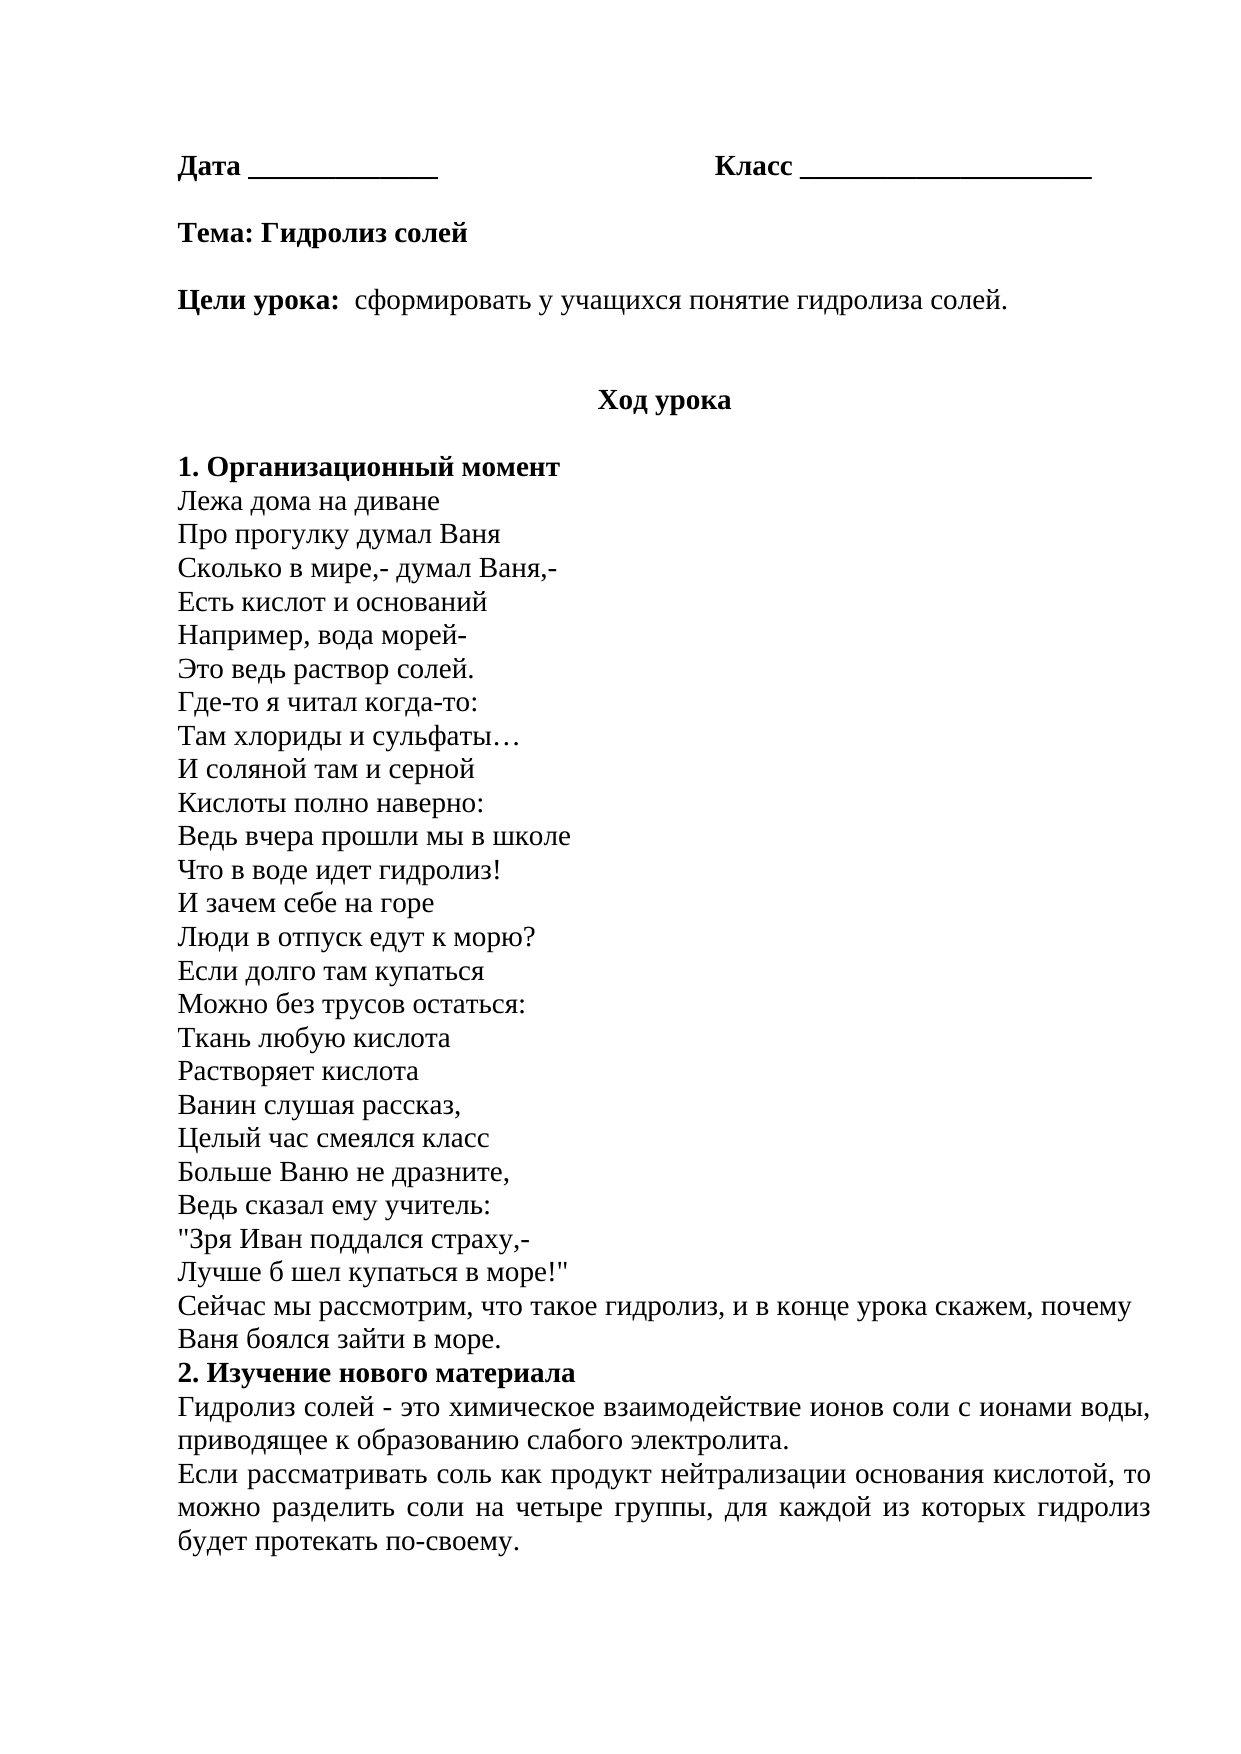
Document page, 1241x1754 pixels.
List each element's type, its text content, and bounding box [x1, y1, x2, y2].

text Дата _____________ Класс ____________________ [177, 148, 1152, 181]
text Цели урока: сформировать у учащихся понятие гидролиза солей. [177, 282, 1152, 315]
text 2. Изучение нового материала [177, 1355, 1152, 1389]
text Ход урока [177, 382, 1152, 416]
text 1. Организационный момент [177, 449, 1152, 483]
text Сейчас мы рассмотрим, что такое гидролиз, и в конце урока скажем, почему Ваня боялся зайти в море. [177, 1288, 1152, 1355]
text Лежа дома на диване Про прогулку думал Ваня Сколько в мире,- думал Ваня,- Есть кислот и оснований Например, вода морей- Это ведь раствор солей. Где-то я читал когда-то: Там хлориды и сульфаты… И соляной там и серной Кислоты полно наверно: Ведь вчера прошли мы в школе Что в воде идет гидролиз! И зачем себе на горе Люди в отпуск едут к морю? Если долго там купаться Можно без трусов остаться: Ткань любую кислота Растворяет кислота Ванин слушая рассказ, Целый час смеялся класс Больше Ваню не дразните, Ведь сказал ему учитель: "Зря Иван поддался страху,- Лучше б шел купаться в море!" [177, 483, 1152, 1288]
text Гидролиз солей - это химическое взаимодействие ионов соли с ионами воды, приводящее к образованию слабого электролита. [177, 1389, 1152, 1456]
text Если рассматривать соль как продукт нейтрализации основания кислотой, то можно разделить соли на четыре группы, для каждой из которых гидролиз будет протекать по-своему. [177, 1456, 1152, 1556]
text Тема: Гидролиз солей [177, 215, 1152, 248]
